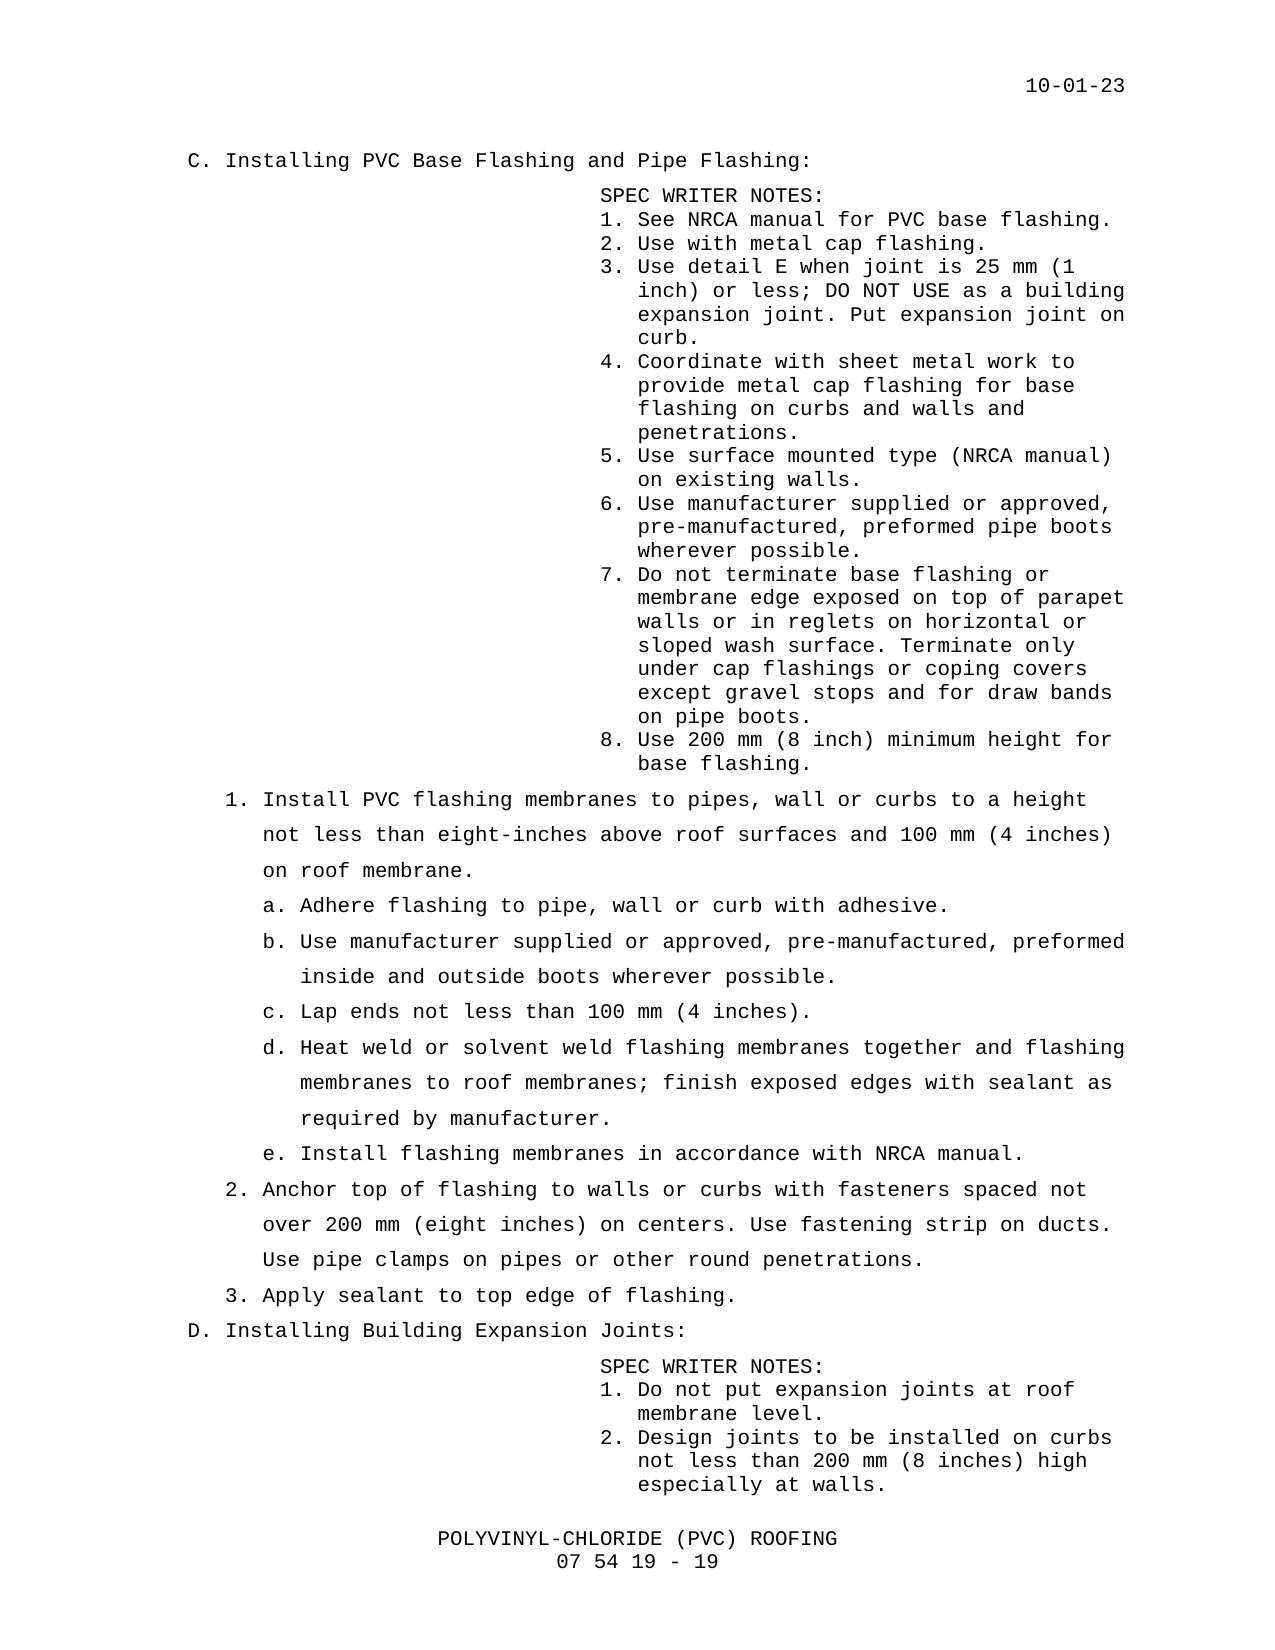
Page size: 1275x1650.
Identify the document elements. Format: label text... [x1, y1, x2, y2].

text 2. Anchor top of flashing to walls or curbs with fasteners spaced not over 200 mm (eight inches) on centers. Use fastening strip on ducts. Use pipe clamps on pipes or other round penetrations. [225, 1179, 1125, 1273]
text 2. Design joints to be installed on curbs not less than 200 mm (8 inches) high especially at walls. [600, 1427, 1125, 1498]
text c. Lap ends not less than 100 mm (4 inches). [262, 1002, 1125, 1025]
text 6. Use manufacturer supplied or approved, pre-manufactured, preformed pipe boots wherever possible. [600, 493, 1125, 564]
text e. Install flashing membranes in accordance with NRCA manual. [262, 1143, 1125, 1167]
text SPEC WRITER NOTES: [600, 1356, 1125, 1379]
text a. Adhere flashing to pipe, wall or curb with adhesive. [262, 895, 1125, 919]
text 3. Use detail E when joint is 25 mm (1 inch) or less; DO NOT USE as a building expansion joint. Put expansion joint on curb. [600, 256, 1125, 351]
text 1. Do not put expansion joints at roof membrane level. [600, 1379, 1125, 1427]
text D. Installing Building Expansion Joints: [187, 1320, 1125, 1344]
text C. Installing PVC Base Flashing and Pipe Flashing: [187, 150, 1125, 174]
text d. Heat weld or solvent weld flashing membranes together and flashing membranes to roof membranes; finish exposed edges with sealant as required by manufacturer. [262, 1037, 1125, 1131]
text 1. See NRCA manual for PVC base flashing. [600, 209, 1125, 233]
text 5. Use surface mounted type (NRCA manual) on existing walls. [600, 446, 1125, 493]
text 8. Use 200 mm (8 inch) minimum height for base flashing. [600, 729, 1125, 777]
text 1. Install PVC flashing membranes to pipes, wall or curbs to a height not less than eight-inches above roof surfaces and 100 mm (4 inches) on roof membrane. [225, 789, 1125, 883]
text 4. Coordinate with sheet metal work to provide metal cap flashing for base flashing on curbs and walls and penetrations. [600, 351, 1125, 446]
text b. Use manufacturer supplied or approved, pre-manufactured, preformed inside and outside boots wherever possible. [262, 931, 1125, 990]
text 3. Apply sealant to top edge of flashing. [225, 1285, 1125, 1308]
text 7. Do not terminate base flashing or membrane edge exposed on top of parapet walls or in reglets on horizontal or sloped wash surface. Terminate only under cap flashings or coping covers except gravel stops and for draw bands on pipe boots. [600, 564, 1125, 729]
text 2. Use with metal cap flashing. [600, 233, 1125, 256]
text SPEC WRITER NOTES: [600, 185, 1125, 209]
